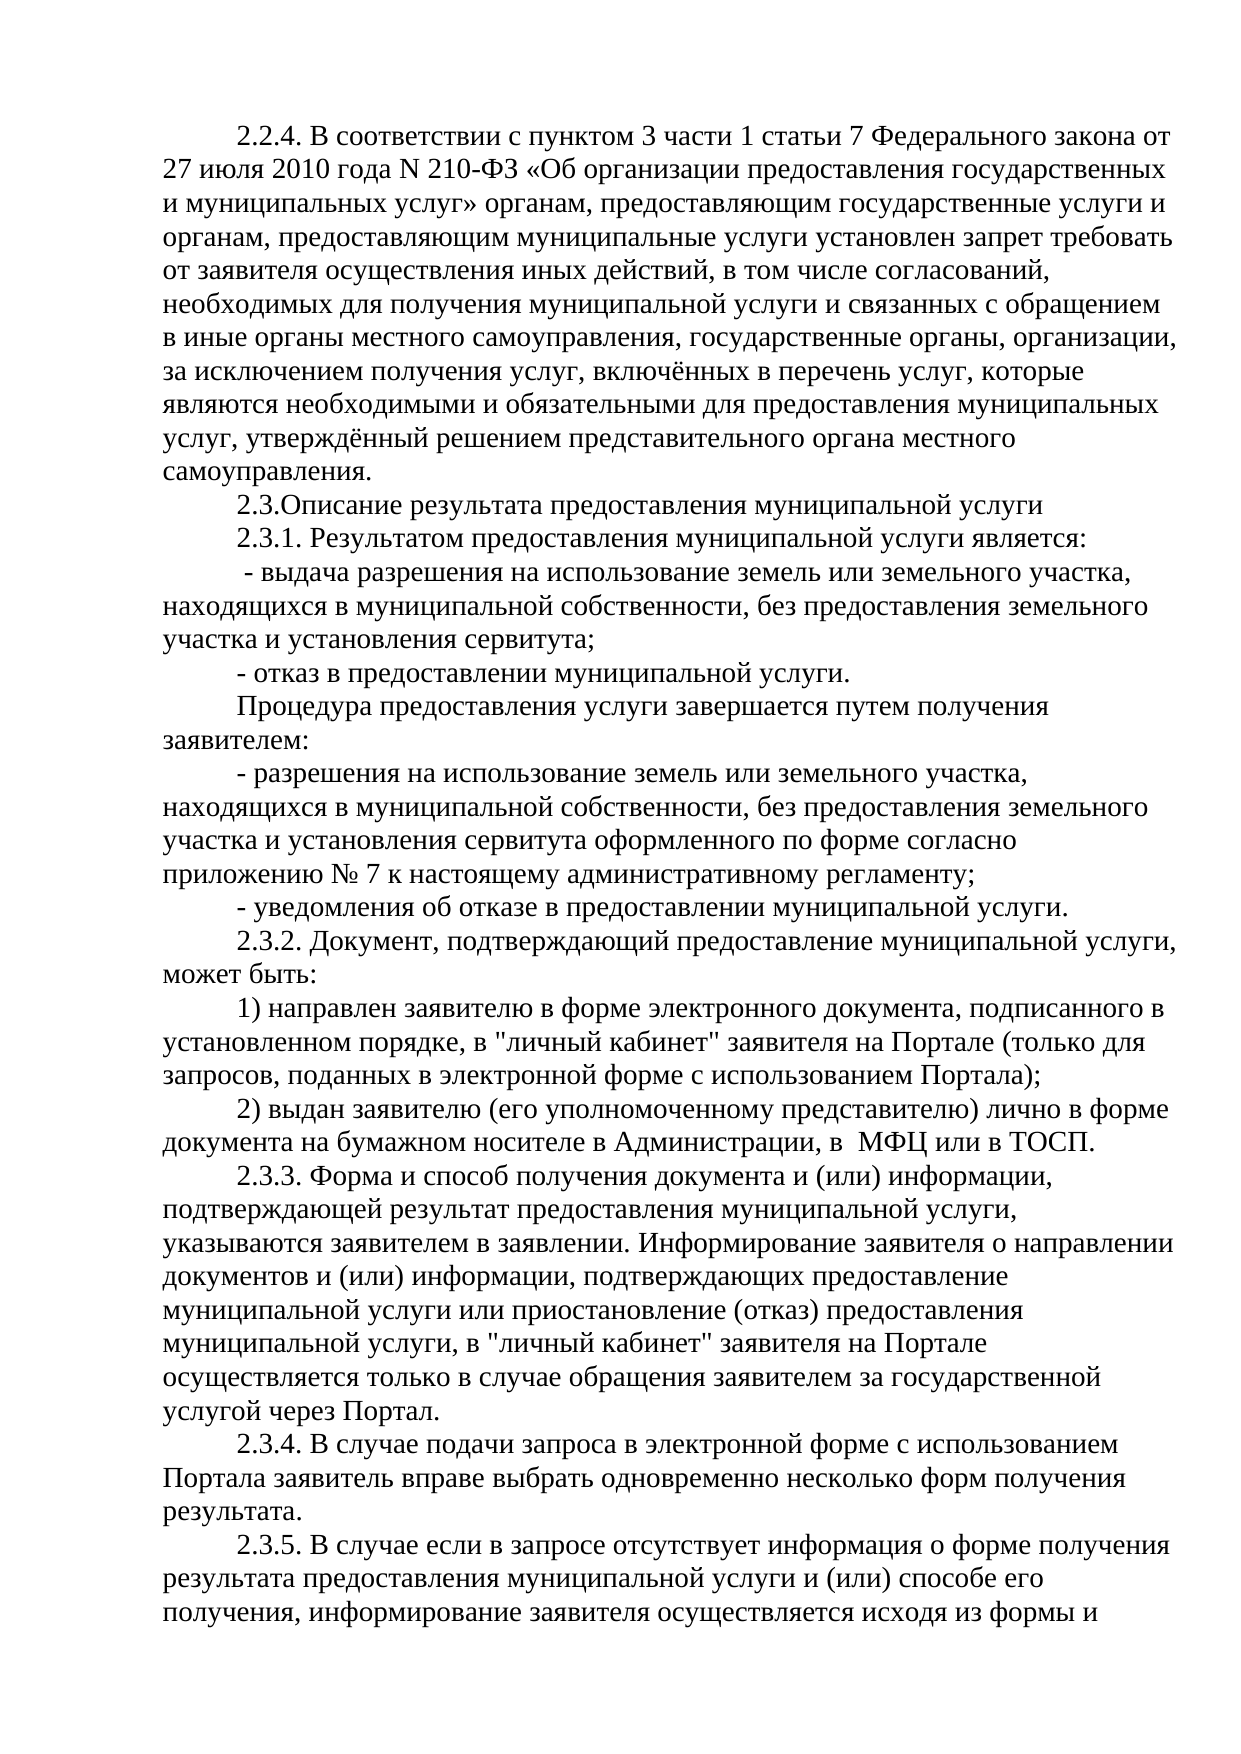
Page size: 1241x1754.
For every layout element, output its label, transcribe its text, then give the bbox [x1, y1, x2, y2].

text 2.3.2. Документ, подтверждающий предоставление муниципальной услуги, может быть: [162, 923, 1181, 990]
text Процедура предоставления услуги завершается путем получения заявителем: [162, 688, 1181, 755]
text - разрешения на использование земель или земельного участка, находящихся в муниципальной собственности, без предоставления земельного участка и установления сервитута оформленного по форме согласно приложению № 7 к настоящему административному регламенту; [162, 755, 1181, 889]
text 2.2.4. В соответствии с пунктом 3 части 1 статьи 7 Федерального закона от 27 июля 2010 года N 210-ФЗ «Об организации предоставления государственных и муниципальных услуг» органам, предоставляющим государственные услуги и органам, предоставляющим муниципальные услуги установлен запрет требовать от заявителя осуществления иных действий, в том числе согласований, необходимых для получения муниципальной услуги и связанных с обращением в иные органы местного самоуправления, государственные органы, организации, за исключением получения услуг, включённых в перечень услуг, которые являются необходимыми и обязательными для предоставления муниципальных услуг, утверждённый решением представительного органа местного самоуправления. [162, 118, 1181, 487]
text - отказ в предоставлении муниципальной услуги. [162, 655, 1181, 688]
text 2.3.4. В случае подачи запроса в электронной форме с использованием Портала заявитель вправе выбрать одновременно несколько форм получения результата. [162, 1426, 1181, 1527]
text 2) выдан заявителю (его уполномоченному представителю) лично в форме документа на бумажном носителе в Администрации, в МФЦ или в ТОСП. [162, 1091, 1181, 1158]
text 2.3.1. Результатом предоставления муниципальной услуги является: [162, 521, 1181, 554]
text 1) направлен заявителю в форме электронного документа, подписанного в установленном порядке, в "личный кабинет" заявителя на Портале (только для запросов, поданных в электронной форме с использованием Портала); [162, 990, 1181, 1091]
text - выдача разрешения на использование земель или земельного участка, находящихся в муниципальной собственности, без предоставления земельного участка и установления сервитута; [162, 554, 1181, 655]
text - уведомления об отказе в предоставлении муниципальной услуги. [162, 889, 1181, 923]
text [162, 1527, 1181, 1627]
text 2.3.Описание результата предоставления муниципальной услуги [162, 487, 1181, 521]
text 2.3.3. Форма и способ получения документа и (или) информации, подтверждающей результат предоставления муниципальной услуги, указываются заявителем в заявлении. Информирование заявителя о направлении документов и (или) информации, подтверждающих предоставление муниципальной услуги или приостановление (отказ) предоставления муниципальной услуги, в "личный кабинет" заявителя на Портале осуществляется только в случае обращения заявителем за государственной услугой через Портал. [162, 1158, 1181, 1426]
